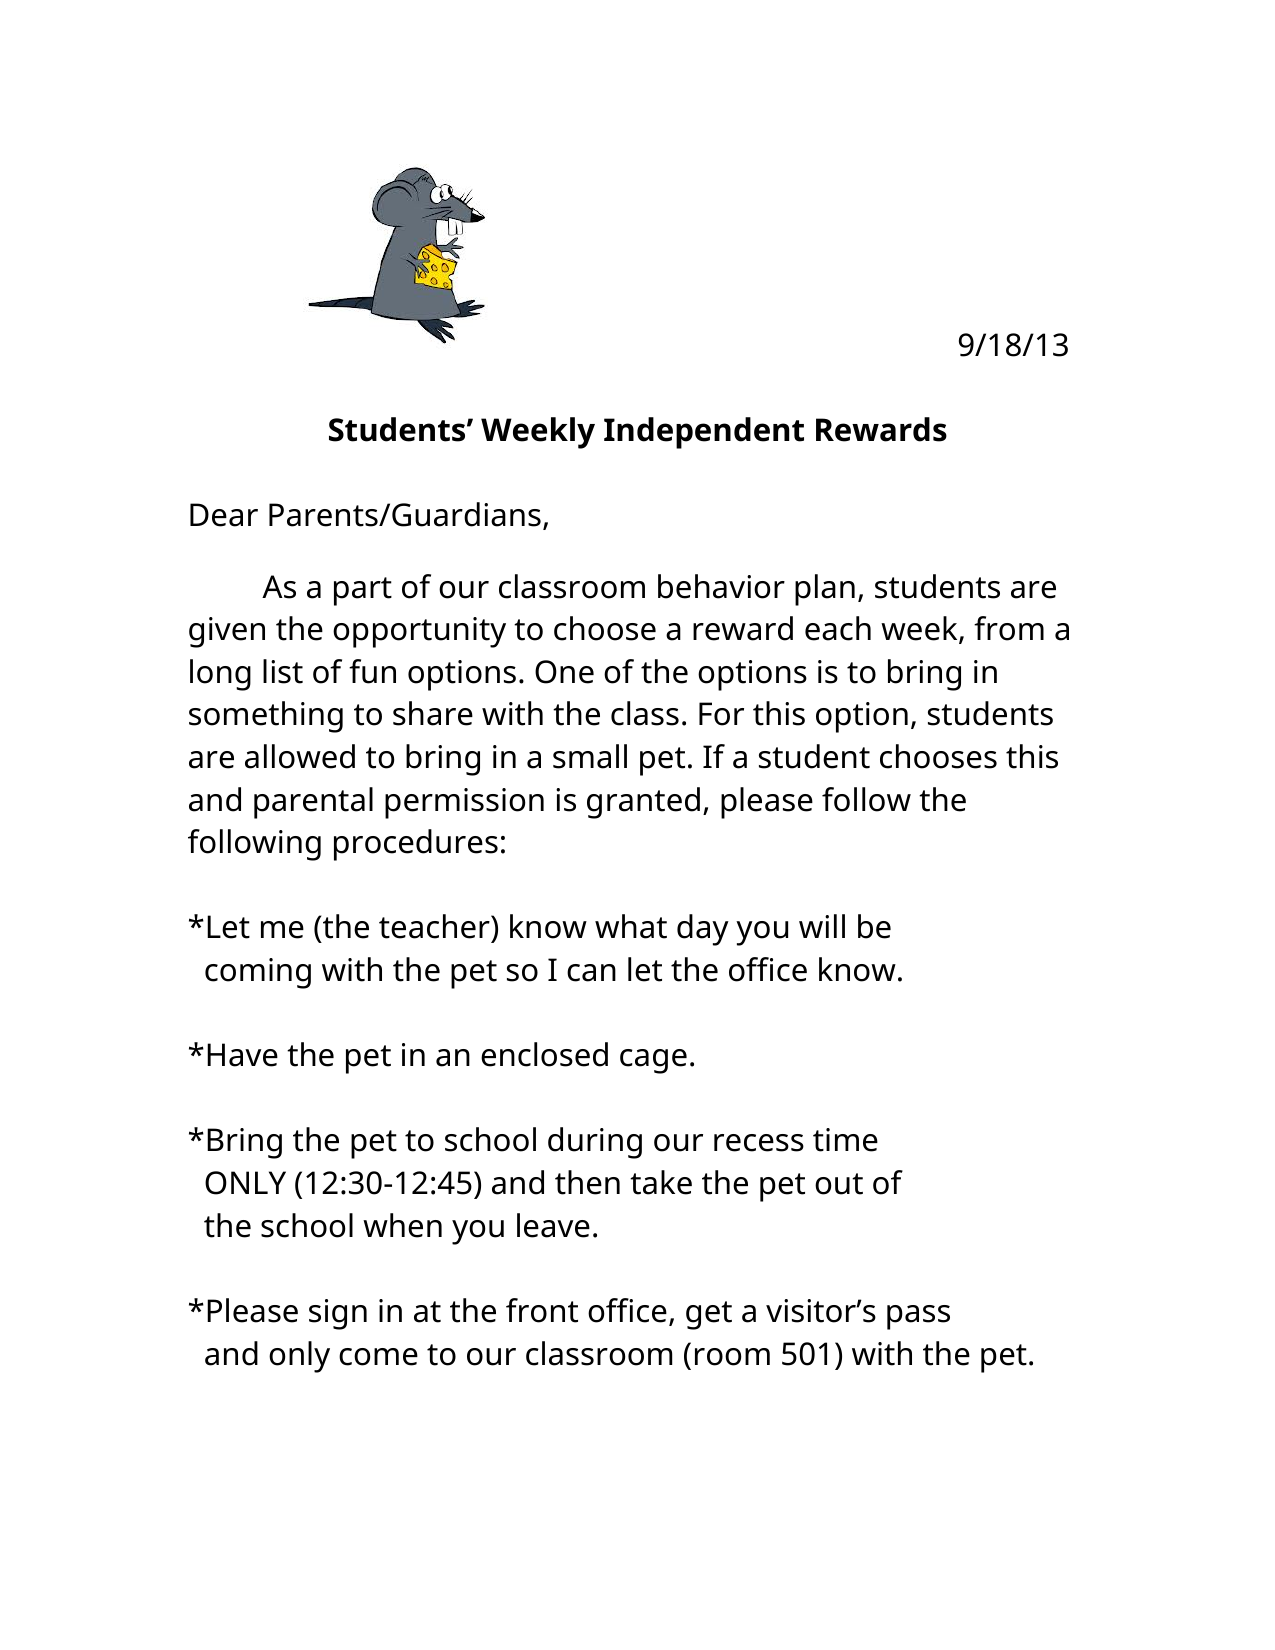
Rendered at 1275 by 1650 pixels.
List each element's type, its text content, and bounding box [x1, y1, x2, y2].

text the school when you leave. [187, 1204, 1087, 1246]
text *Bring the pet to school during our recess time [187, 1118, 1087, 1161]
text ONLY (12:30-12:45) and then take the pet out of [187, 1161, 1087, 1204]
text Students’ Weekly Independent Rewards [187, 408, 1087, 451]
text *Please sign in at the front office, get a visitor’s pass [187, 1289, 1087, 1331]
picture [295, 150, 503, 357]
text *Let me (the teacher) know what day you will be [187, 905, 1087, 948]
text 9/18/13 [187, 150, 1087, 365]
text As a part of our classroom behavior plan, students are given the opportunity to choose a reward each week, from a long list of fun options. One of the options is to bring in something to share with the class. For this option, students are allowed to bring in a small pet. If a student chooses this and parental permission is granted, please follow the following procedures: [187, 564, 1087, 863]
text Dear Parents/Guardians, [187, 493, 1087, 536]
text *Have the pet in an enclosed cage. [187, 1033, 1087, 1076]
text and only come to our classroom (room 501) with the pet. [187, 1331, 1087, 1374]
text coming with the pet so I can let the office know. [187, 948, 1087, 991]
